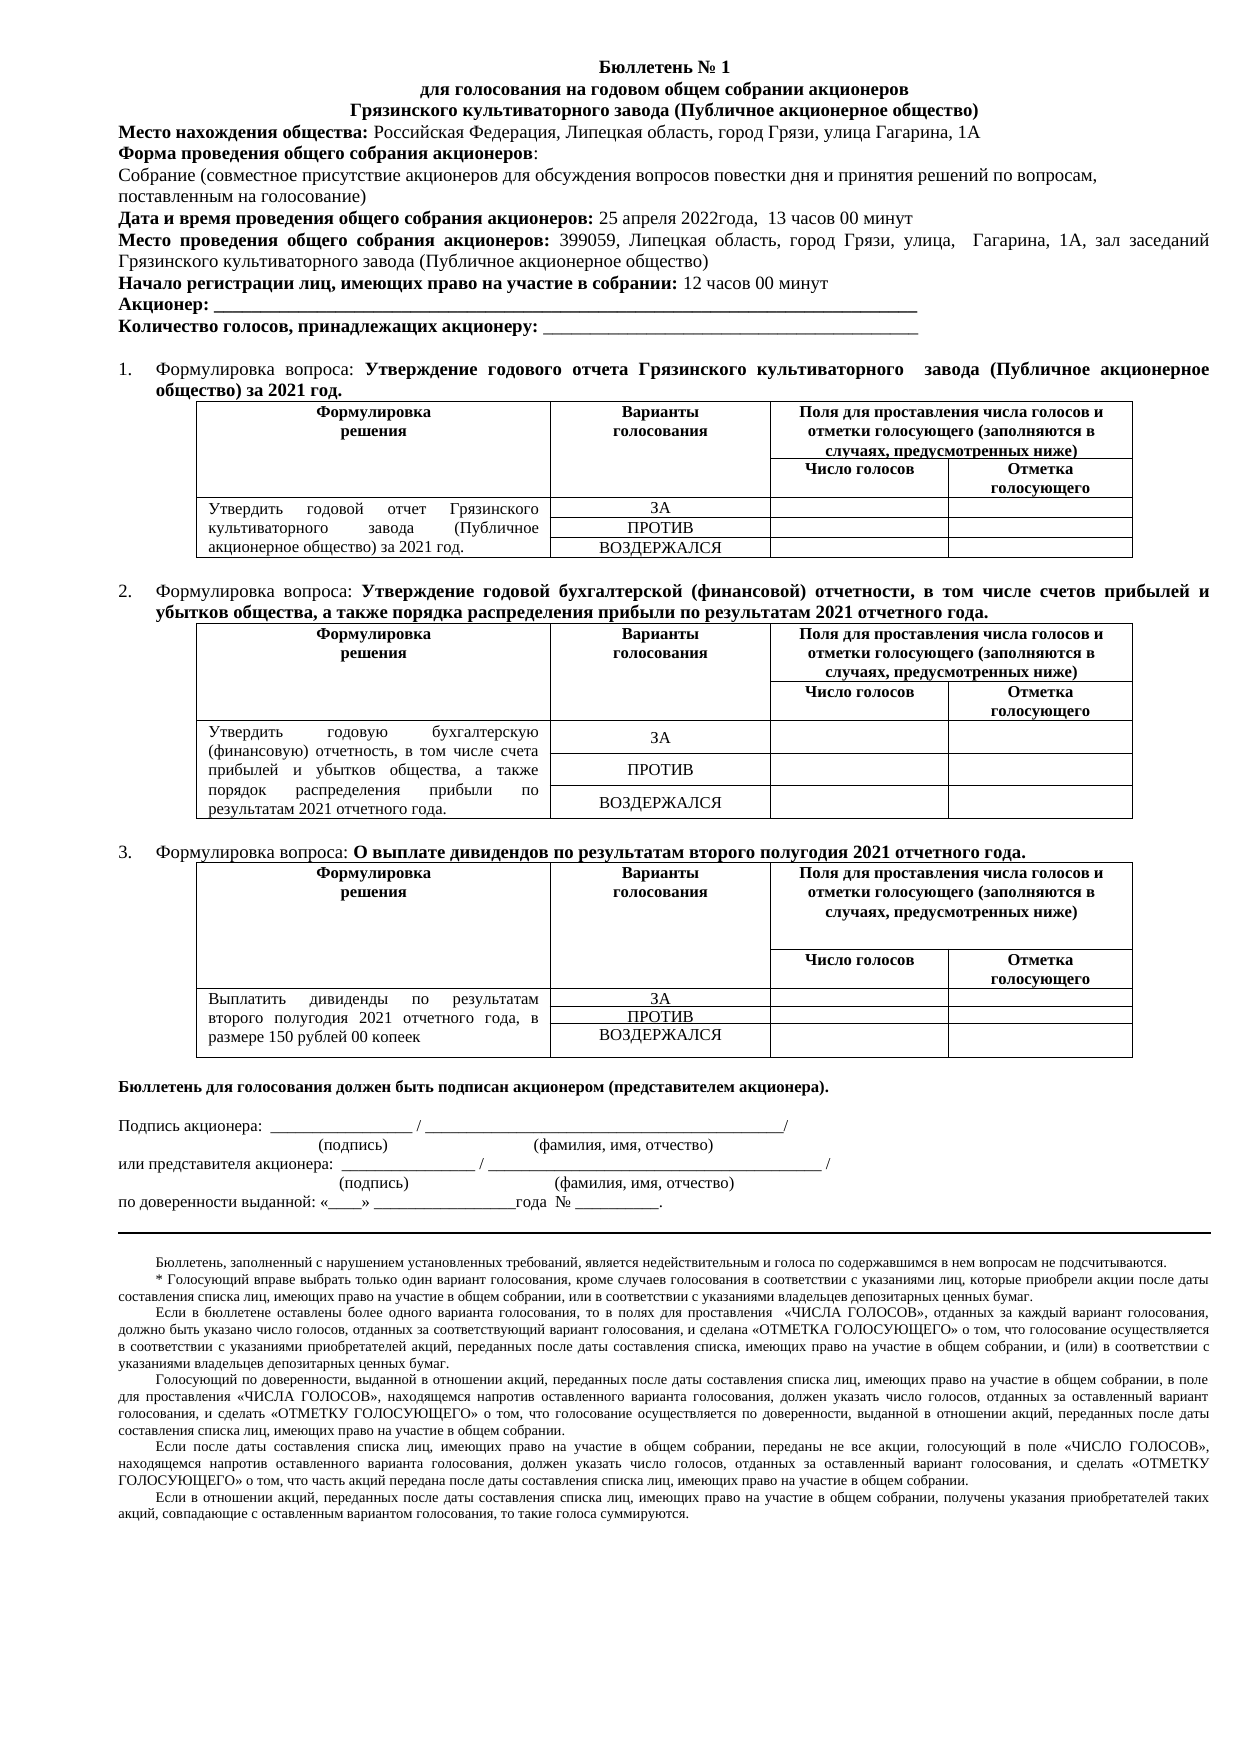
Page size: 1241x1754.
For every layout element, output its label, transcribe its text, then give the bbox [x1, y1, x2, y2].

text для голосования на годовом общем собрании акционеров [118, 77, 1211, 99]
text Грязинского культиваторного завода (Публичное акционерное общество) [118, 99, 1211, 121]
text Бюллетень для голосования должен быть подписан акционером (представителем акционера). [118, 1077, 1211, 1096]
table_cell Отметка голосующего [949, 459, 1132, 497]
table_cell [949, 989, 1132, 1006]
table_cell ПРОТИВ [551, 754, 770, 785]
table_cell [771, 989, 948, 1006]
text Место нахождения общества: Российская Федерация, Липецкая область, город Грязи, улица Гагарина, 1А [118, 121, 1211, 142]
table_cell [771, 1007, 948, 1023]
table_cell [771, 786, 948, 818]
table_cell ВОЗДЕРЖАЛСЯ [551, 538, 770, 557]
table_cell [771, 538, 948, 557]
text Бюллетень, заполненный с нарушением установленных требований, является недействительным и голоса по содержавшимся в нем вопросам не подсчитываются. [118, 1254, 1211, 1271]
table_cell [771, 721, 948, 753]
table_header Формулировка решения [197, 402, 550, 497]
table_cell Утвердить годовую бухгалтерскую (финансовую) отчетность, в том числе счета прибылей и убытков общества, а также порядок распределения прибыли по результатам 2021 отчетного года. [197, 721, 550, 818]
table_header Формулировка решения [197, 863, 550, 988]
table_cell ЗА [551, 498, 770, 517]
table_cell [949, 721, 1132, 753]
table_header Поля для проставления числа голосов и отметки голосующего (заполняются в случаях, предусмотренных ниже) [771, 863, 1132, 948]
table_header Варианты голосования [551, 402, 770, 497]
table_cell [949, 754, 1132, 785]
table_cell ЗА [551, 989, 770, 1006]
table_cell [949, 786, 1132, 818]
text Если после даты составления списка лиц, имеющих право на участие в общем собрании, переданы не все акции, голосующий в поле «ЧИСЛО ГОЛОСОВ», находящемся напротив оставленного варианта голосования, должен указать число голосов, отданных за оставленный вариант голосования, и сделать «ОТМЕТКУ ГОЛОСУЮЩЕГО» о том, что часть акций передана после даты составления списка лиц, имеющих право на участие в общем собрании. [118, 1438, 1211, 1488]
table_header Поля для проставления числа голосов и отметки голосующего (заполняются в случаях, предусмотренных ниже) [771, 402, 1132, 458]
text Подпись акционера: _________________ / ___________________________________________/ [118, 1115, 1211, 1134]
table_cell Число голосов [771, 682, 948, 720]
table_cell ВОЗДЕРЖАЛСЯ [551, 786, 770, 818]
table_header Поля для проставления числа голосов и отметки голосующего (заполняются в случаях, предусмотренных ниже) [771, 624, 1132, 681]
table_cell [949, 498, 1132, 517]
text Дата и время проведения общего собрания акционеров: 25 апреля 2022года, 13 часов 00 минут [118, 207, 1211, 228]
table_header Варианты голосования [551, 863, 770, 988]
text Если в отношении акций, переданных после даты составления списка лиц, имеющих право на участие в общем собрании, получены указания приобретателей таких акций, совпадающие с оставленным вариантом голосования, то такие голоса суммируются. [118, 1488, 1211, 1522]
text Форма проведения общего собрания акционеров: [118, 142, 1211, 164]
table_cell ЗА [551, 721, 770, 753]
text Если в бюллетене оставлены более одного варианта голосования, то в полях для проставления «ЧИСЛА ГОЛОСОВ», отданных за каждый вариант голосования, должно быть указано число голосов, отданных за соответствующий вариант голосования, и сделана «ОТМЕТКА ГОЛОСУЮЩЕГО» о том, что голосование осуществляется в соответствии с указаниями приобретателей акций, переданных после даты составления списка, имеющих право на участие в общем собрании, и (или) в соответствии с указаниями владельцев депозитарных ценных бумаг. [118, 1304, 1211, 1371]
text Собрание (совместное присутствие акционеров для обсуждения вопросов повестки дня и принятия решений по вопросам, поставленным на голосование) [118, 164, 1211, 207]
table_cell [949, 1007, 1132, 1023]
table_cell Утвердить годовой отчет Грязинского культиваторного завода (Публичное акционерное общество) за 2021 год. [197, 498, 550, 557]
text Количество голосов, принадлежащих акционеру: ________________________________________ [118, 315, 1211, 336]
table_cell [771, 518, 948, 537]
text по доверенности выданной: «____» _________________года № __________. [118, 1192, 1211, 1211]
list Формулировка вопроса: Утверждение годовой бухгалтерской (финансовой) отчетности, в том числе счетов прибылей и убытков общества, а также порядка распределения прибыли по результатам 2021 отчетного года. [118, 580, 1211, 623]
list Формулировка вопроса: О выплате дивидендов по результатам второго полугодия 2021 отчетного года. [118, 841, 1211, 862]
text Акционер: ___________________________________________________________________________ [118, 293, 1211, 315]
table_cell [949, 1024, 1132, 1057]
table_cell [771, 1024, 948, 1057]
table_cell ПРОТИВ [551, 518, 770, 537]
table_cell [949, 518, 1132, 537]
text (подпись) (фамилия, имя, отчество) [118, 1134, 1211, 1154]
text * Голосующий вправе выбрать только один вариант голосования, кроме случаев голосования в соответствии с указаниями лиц, которые приобрели акции после даты составления списка лиц, имеющих право на участие в общем собрании, или в соответствии с указаниями владельцев депозитарных ценных бумаг. [118, 1271, 1211, 1304]
table_cell [771, 754, 948, 785]
table_cell [771, 498, 948, 517]
table_cell Выплатить дивиденды по результатам второго полугодия 2021 отчетного года, в размере 150 рублей 00 копеек [197, 989, 550, 1057]
table_header Формулировка решения [197, 624, 550, 720]
text или представителя акционера: ________________ / ________________________________________ / [118, 1154, 1211, 1173]
text Бюллетень № 1 [118, 56, 1211, 77]
table_cell Отметка голосующего [949, 950, 1132, 988]
table_cell ПРОТИВ [551, 1007, 770, 1023]
list Формулировка вопроса: Утверждение годового отчета Грязинского культиваторного завода (Публичное акционерное общество) за 2021 год. [118, 358, 1211, 401]
text Голосующий по доверенности, выданной в отношении акций, переданных после даты составления списка лиц, имеющих право на участие в общем собрании, в поле для проставления «ЧИСЛА ГОЛОСОВ», находящемся напротив оставленного варианта голосования, должен указать число голосов, отданных за оставленный вариант голосования, и сделать «ОТМЕТКУ ГОЛОСУЮЩЕГО» о том, что голосование осуществляется по доверенности, выданной в отношении акций, переданных после даты составления списка лиц, имеющих право на участие в общем собрании. [118, 1371, 1211, 1438]
table_cell ВОЗДЕРЖАЛСЯ [551, 1024, 770, 1057]
text (подпись) (фамилия, имя, отчество) [118, 1173, 1211, 1192]
text Место проведения общего собрания акционеров: 399059, Липецкая область, город Грязи, улица, Гагарина, 1А, зал заседаний Грязинского культиваторного завода (Публичное акционерное общество) [118, 228, 1211, 272]
table_cell Число голосов [771, 459, 948, 497]
table_header Варианты голосования [551, 624, 770, 720]
table_cell [949, 538, 1132, 557]
table_cell Отметка голосующего [949, 682, 1132, 720]
table_cell Число голосов [771, 950, 948, 988]
text Начало регистрации лиц, имеющих право на участие в собрании: 12 часов 00 минут [118, 272, 1211, 293]
